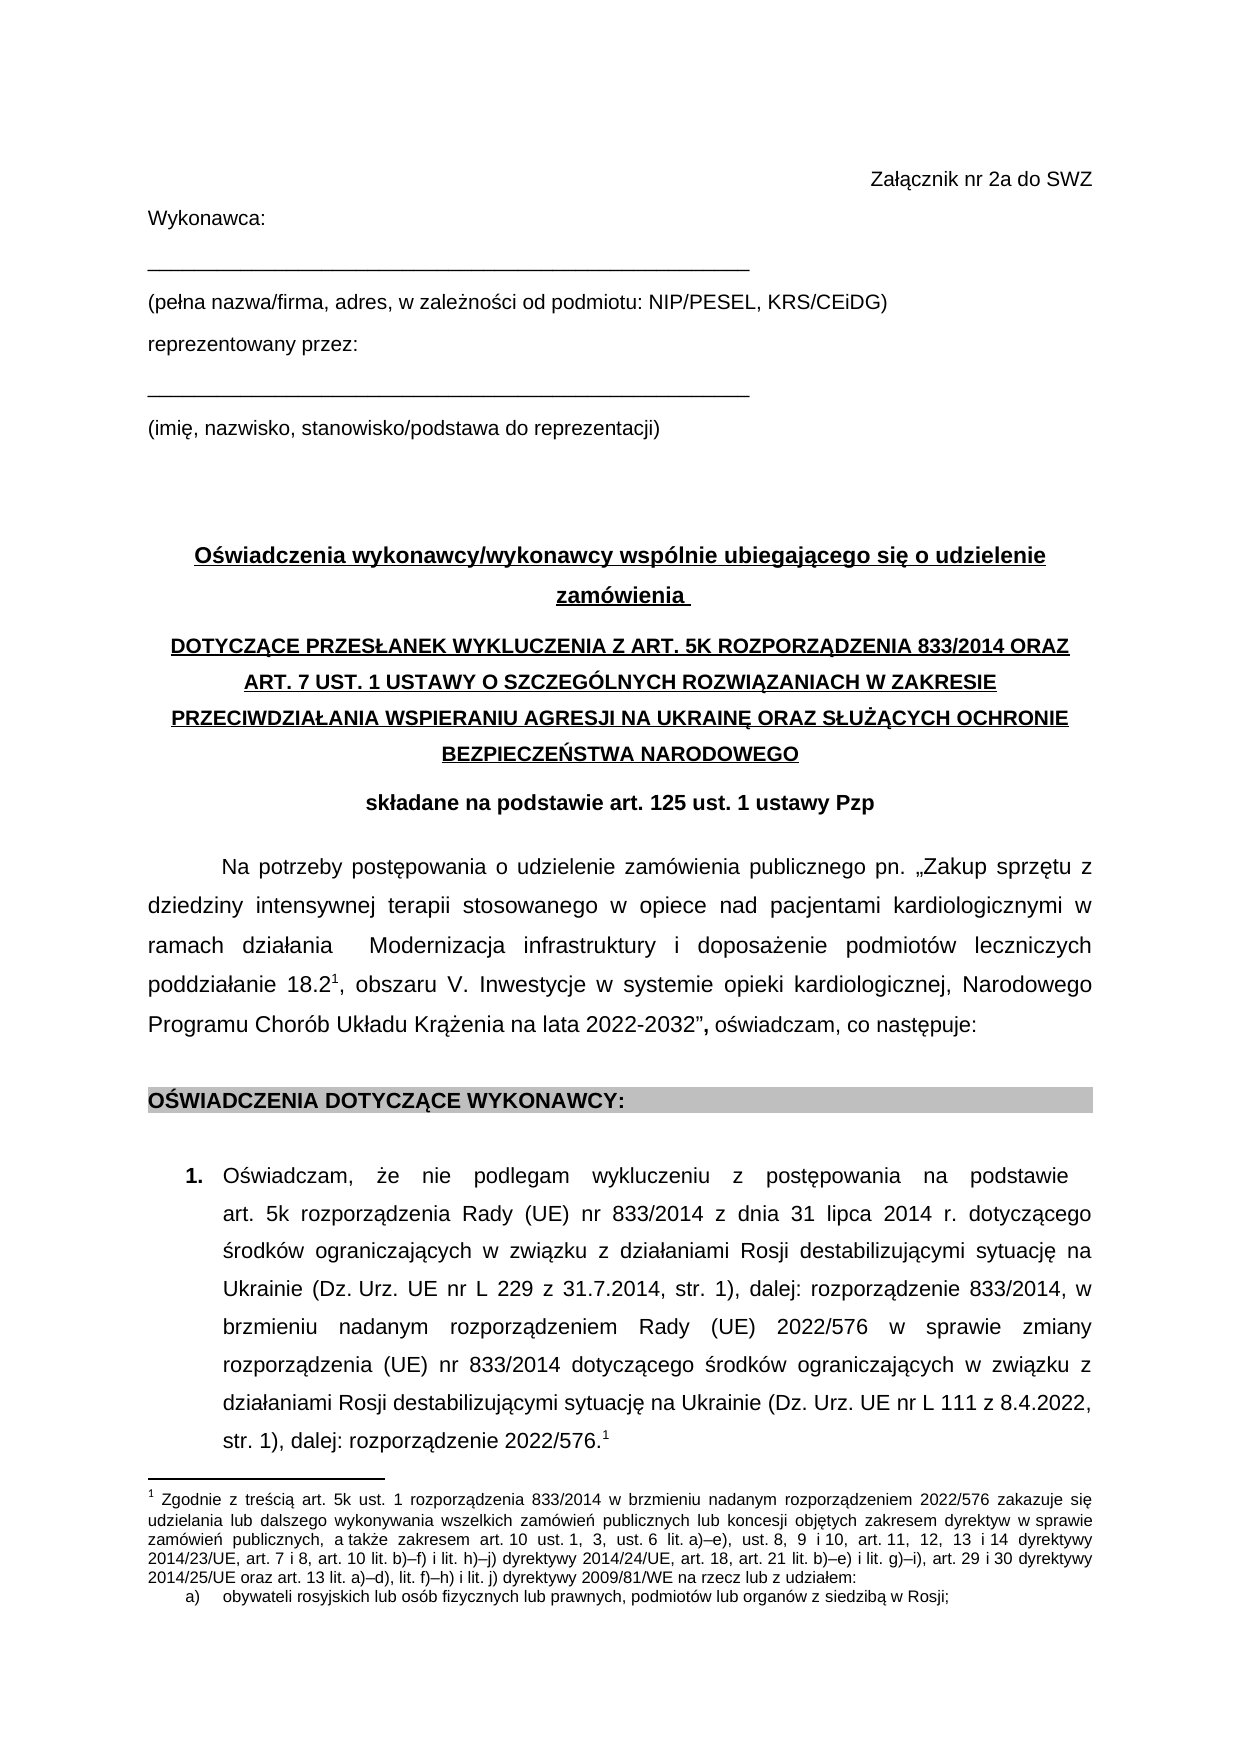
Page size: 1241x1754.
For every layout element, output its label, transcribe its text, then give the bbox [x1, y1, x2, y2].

text ____________________________________________________ [148, 374, 1093, 398]
text Wykonawca: [148, 206, 1093, 230]
text DOTYCZĄCE PRZESŁANEK WYKLUCZENIA Z ART. 5K ROZPORZĄDZENIA 833/2014 ORAZ ART. 7 UST. 1 USTAWY o szczególnych rozwiązaniach w zakresie przeciwdziałania wspieraniu agresji na Ukrainę oraz służących ochronie bezpieczeństwa narodowego [148, 633, 1093, 765]
text reprezentowany przez: [148, 332, 1093, 356]
text (pełna nazwa/firma, adres, w zależności od podmiotu: NIP/PESEL, KRS/CEiDG) [148, 290, 1093, 314]
text ____________________________________________________ [148, 248, 1093, 272]
text Załącznik nr 2a do SWZ [148, 160, 1093, 193]
list Oświadczam, że nie podlegam wykluczeniu z postępowania na podstawie art. 5k rozporządzenia Rady (UE) nr 833/2014 z dnia 31 lipca 2014 r. dotyczącego środków ograniczających w związku z działaniami Rosji destabilizującymi sytuację na Ukrainie (Dz. Urz. UE nr L 229 z 31.7.2014, str. 1), dalej: rozporządzenie 833/2014, w brzmieniu nadanym rozporządzeniem Rady (UE) 2022/576 w sprawie zmiany rozporządzenia (UE) nr 833/2014 dotyczącego środków ograniczających w związku z działaniami Rosji destabilizującymi sytuację na Ukrainie (Dz. Urz. UE nr L 111 z 8.4.2022, str. 1), dalej: rozporządzenie 2022/576. [185, 1163, 1093, 1453]
text (imię, nazwisko, stanowisko/podstawa do reprezentacji) [148, 416, 1093, 440]
text Na potrzeby postępowania o udzielenie zamówienia publicznego pn. „Zakup sprzętu z dziedziny intensywnej terapii stosowanego w opiece nad pacjentami kardiologicznymi w ramach działania Modernizacja infrastruktury i doposażenie podmiotów leczniczych poddziałanie 18.21, obszaru V. Inwestycje w systemie opieki kardiologicznej, Narodowego Programu Chorób Układu Krążenia na lata 2022-2032”, oświadczam, co następuje: [148, 853, 1093, 1037]
text OŚWIADCZENIA DOTYCZĄCE WYKONAWCY: [148, 1087, 1093, 1113]
text składane na podstawie art. 125 ust. 1 ustawy Pzp [148, 790, 1093, 815]
text Oświadczenia wykonawcy/wykonawcy wspólnie ubiegającego się o udzielenie zamówienia [148, 542, 1093, 608]
